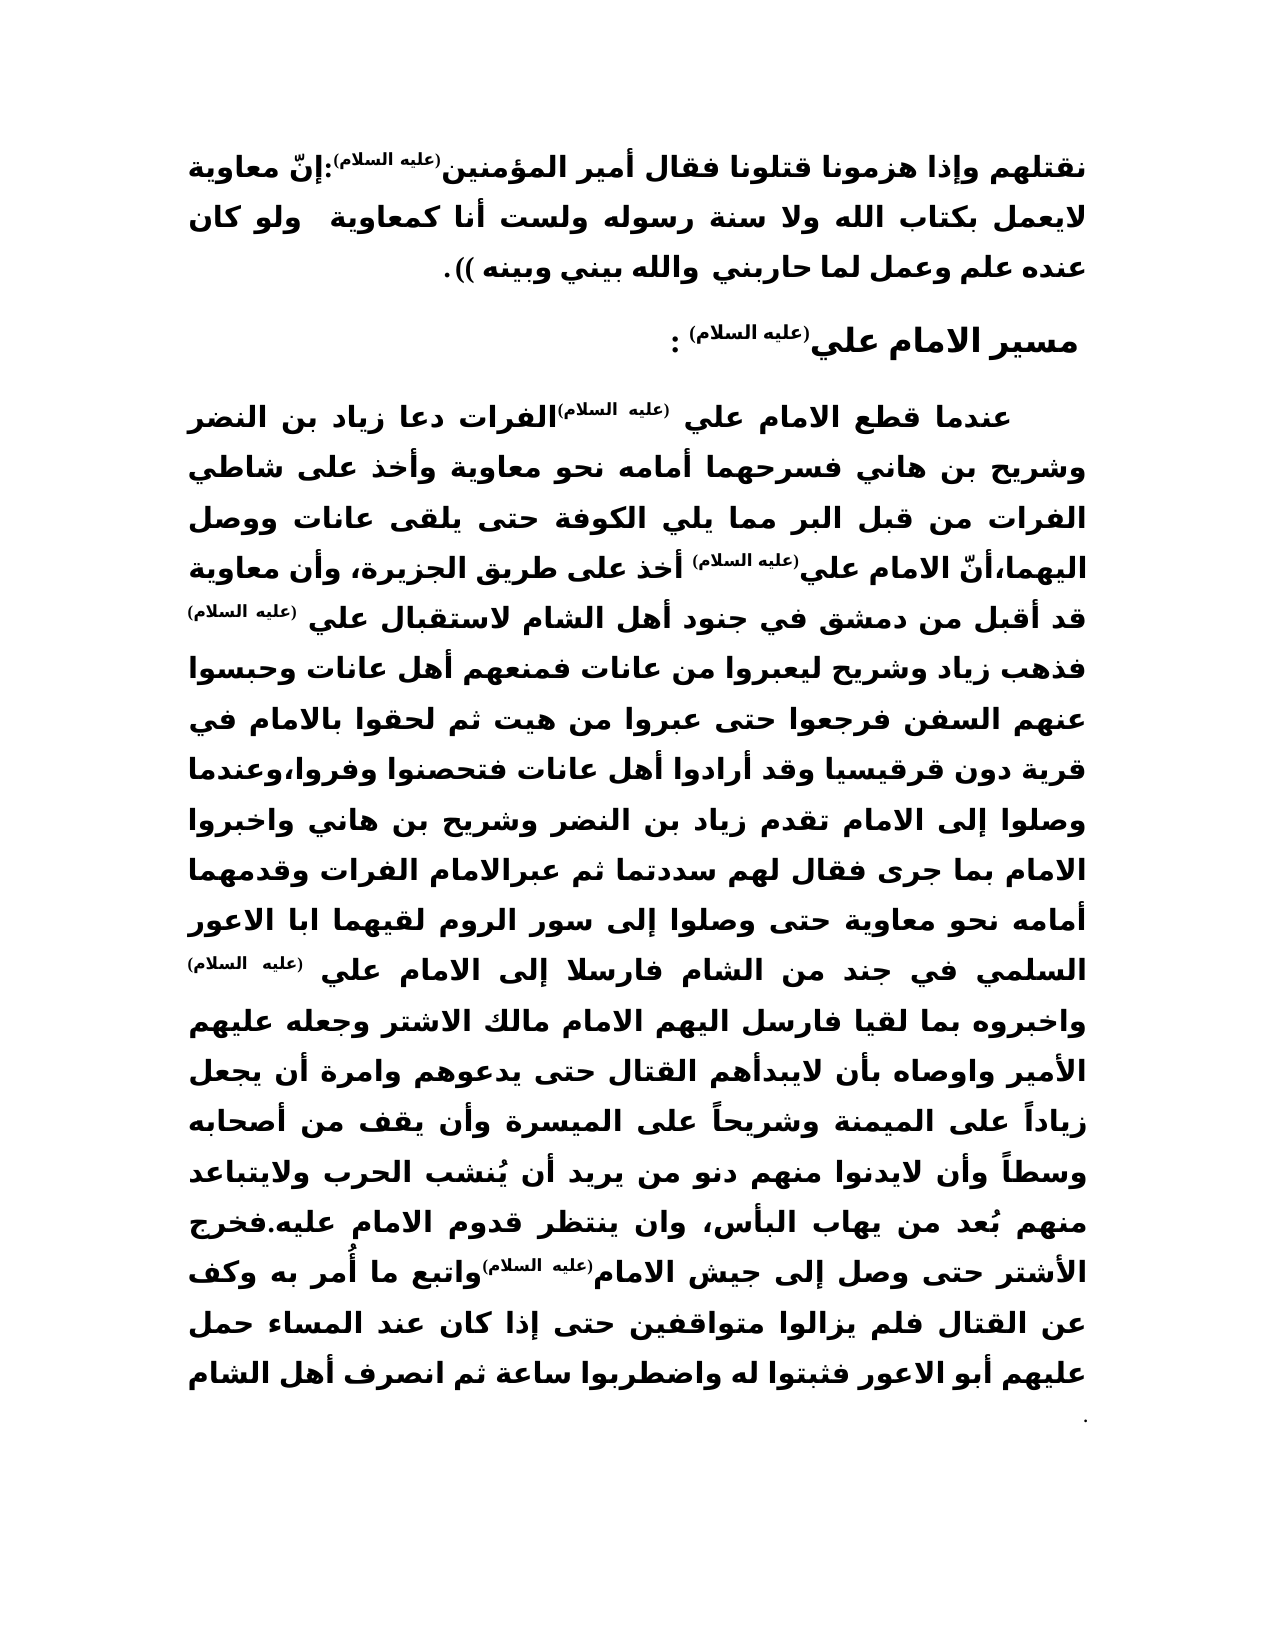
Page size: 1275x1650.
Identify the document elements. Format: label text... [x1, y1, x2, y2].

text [187, 150, 1087, 284]
text عندما قطع الامام علي (عليه السلام)الفرات دعا زياد بن النضر وشريح بن هاني فسرحهما أمامه نحو معاوية وأخذ على شاطي الفرات من قبل البر مما يلي الكوفة حتى يلقى عانات ووصل اليهما،أنّ الامام علي(عليه السلام) أخذ على طريق الجزيرة، وأن معاوية قد أقبل من دمشق في جنود أهل الشام لاستقبال علي (عليه السلام) فذهب زياد وشريح ليعبروا من عانات فمنعهم أهل عانات وحبسوا عنهم السفن فرجعوا حتى عبروا من هيت ثم لحقوا بالامام في قرية دون قرقيسيا وقد أرادوا أهل عانات فتحصنوا وفروا،وعندما وصلوا إلى الامام تقدم زياد بن النضر وشريح بن هاني واخبروا الامام بما جرى فقال لهم سددتما ثم عبرالامام الفرات وقدمهما أمامه نحو معاوية حتى وصلوا إلى سور الروم لقيهما ابا الاعور السلمي في جند من الشام فارسلا إلى الامام علي (عليه السلام) واخبروه بما لقيا فارسل اليهم الامام مالك الاشتر وجعله عليهم الأمير واوصاه بأن لايبدأهم القتال حتى يدعوهم وامرة أن يجعل زياداً على الميمنة وشريحاً على الميسرة وأن يقف من أصحابه وسطاً وأن لايدنوا منهم دنو من يريد أن يُنشب الحرب ولايتباعد منهم بُعد من يهاب البأس، وان ينتظر قدوم الامام عليه.فخرج الأشتر حتى وصل إلى جيش الامام(عليه السلام)واتبع ما أُمر به وكف عن القتال فلم يزالوا متواقفين حتى إذا كان عند المساء حمل عليهم أبو الاعور فثبتوا له واضطربوا ساعة ثم انصرف أهل الشام . [187, 400, 1087, 1440]
text مسير الامام علي(عليه السلام) : [187, 322, 1087, 360]
